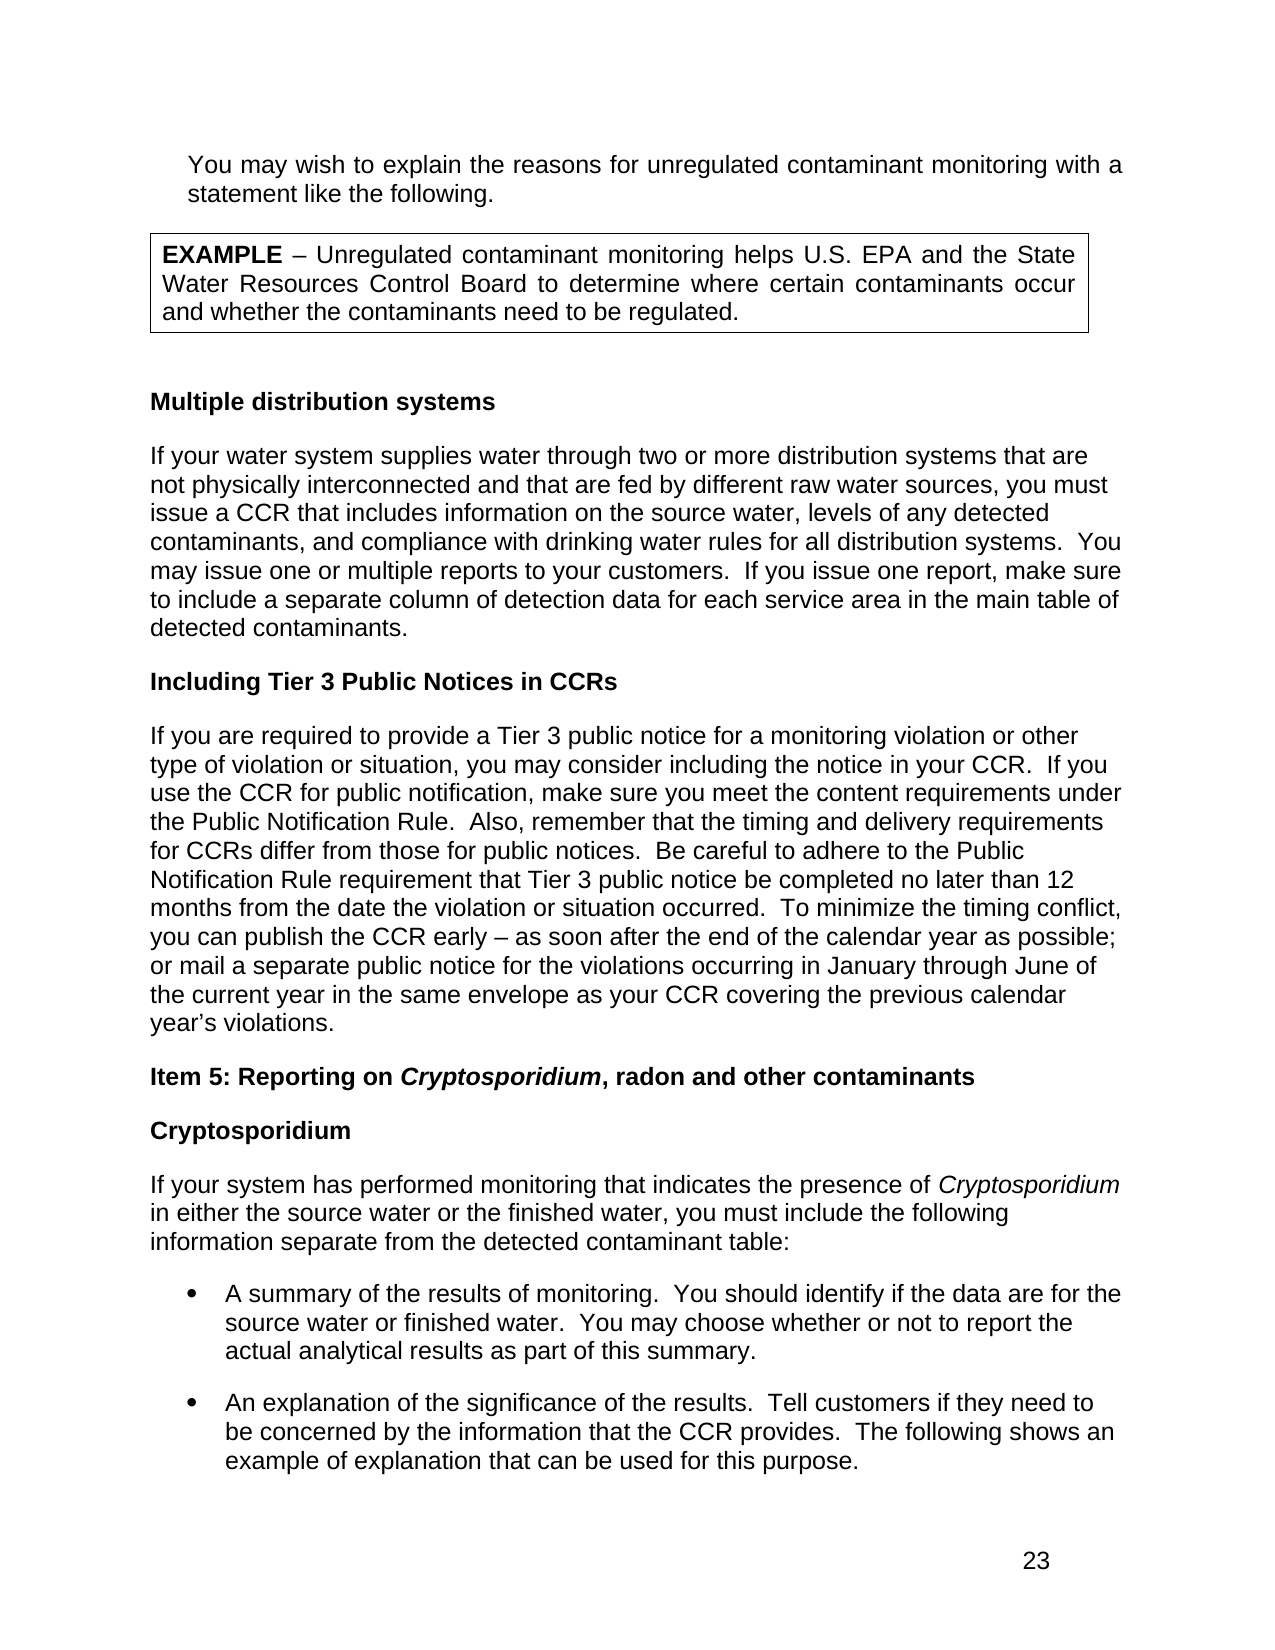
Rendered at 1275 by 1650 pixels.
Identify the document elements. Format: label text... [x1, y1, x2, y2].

text If you are required to provide a Tier 3 public notice for a monitoring violation or other type of violation or situation, you may consider including the notice in your CCR. If you use the CCR for public notification, make sure you meet the content requirements under the Public Notification Rule. Also, remember that the timing and delivery requirements for CCRs differ from those for public notices. Be careful to adhere to the Public Notification Rule requirement that Tier 3 public notice be completed no later than 12 months from the date the violation or situation occurred. To minimize the timing conflict, you can publish the CCR early – as soon after the end of the calendar year as possible; or mail a separate public notice for the violations occurring in January through June of the current year in the same envelope as your CCR covering the previous calendar year’s violations. [150, 721, 1125, 1037]
subtitle Cryptosporidium [150, 1116, 1125, 1144]
text If your system has performed monitoring that indicates the presence of Cryptosporidium in either the source water or the finished water, you must include the following information separate from the detected contaminant table: [150, 1169, 1125, 1256]
table_header EXAMPLE – Unregulated contaminant monitoring helps U.S. EPA and the State Water Resources Control Board to determine where certain contaminants occur and whether the contaminants need to be regulated. [151, 234, 1088, 332]
list A summary of the results of monitoring. You should identify if the data are for the source water or finished water. You may choose whether or not to report the actual analytical results as part of this summary. [187, 1279, 1125, 1365]
subtitle Including Tier 3 Public Notices in CCRs [150, 667, 1125, 696]
subtitle Item 5: Reporting on Cryptosporidium, radon and other contaminants [150, 1062, 1125, 1091]
subtitle Multiple distribution systems [150, 387, 1125, 416]
list An explanation of the significance of the results. Tell customers if they need to be concerned by the information that the CCR provides. The following shows an example of explanation that can be used for this purpose. [187, 1388, 1125, 1474]
text If your water system supplies water through two or more distribution systems that are not physically interconnected and that are fed by different raw water sources, you must issue a CCR that includes information on the source water, levels of any detected contaminants, and compliance with drinking water rules for all distribution systems. You may issue one or multiple reports to your customers. If you issue one report, make sure to include a separate column of detection data for each service area in the main table of detected contaminants. [150, 441, 1125, 642]
text You may wish to explain the reasons for unregulated contaminant monitoring with a statement like the following. [187, 150, 1125, 207]
